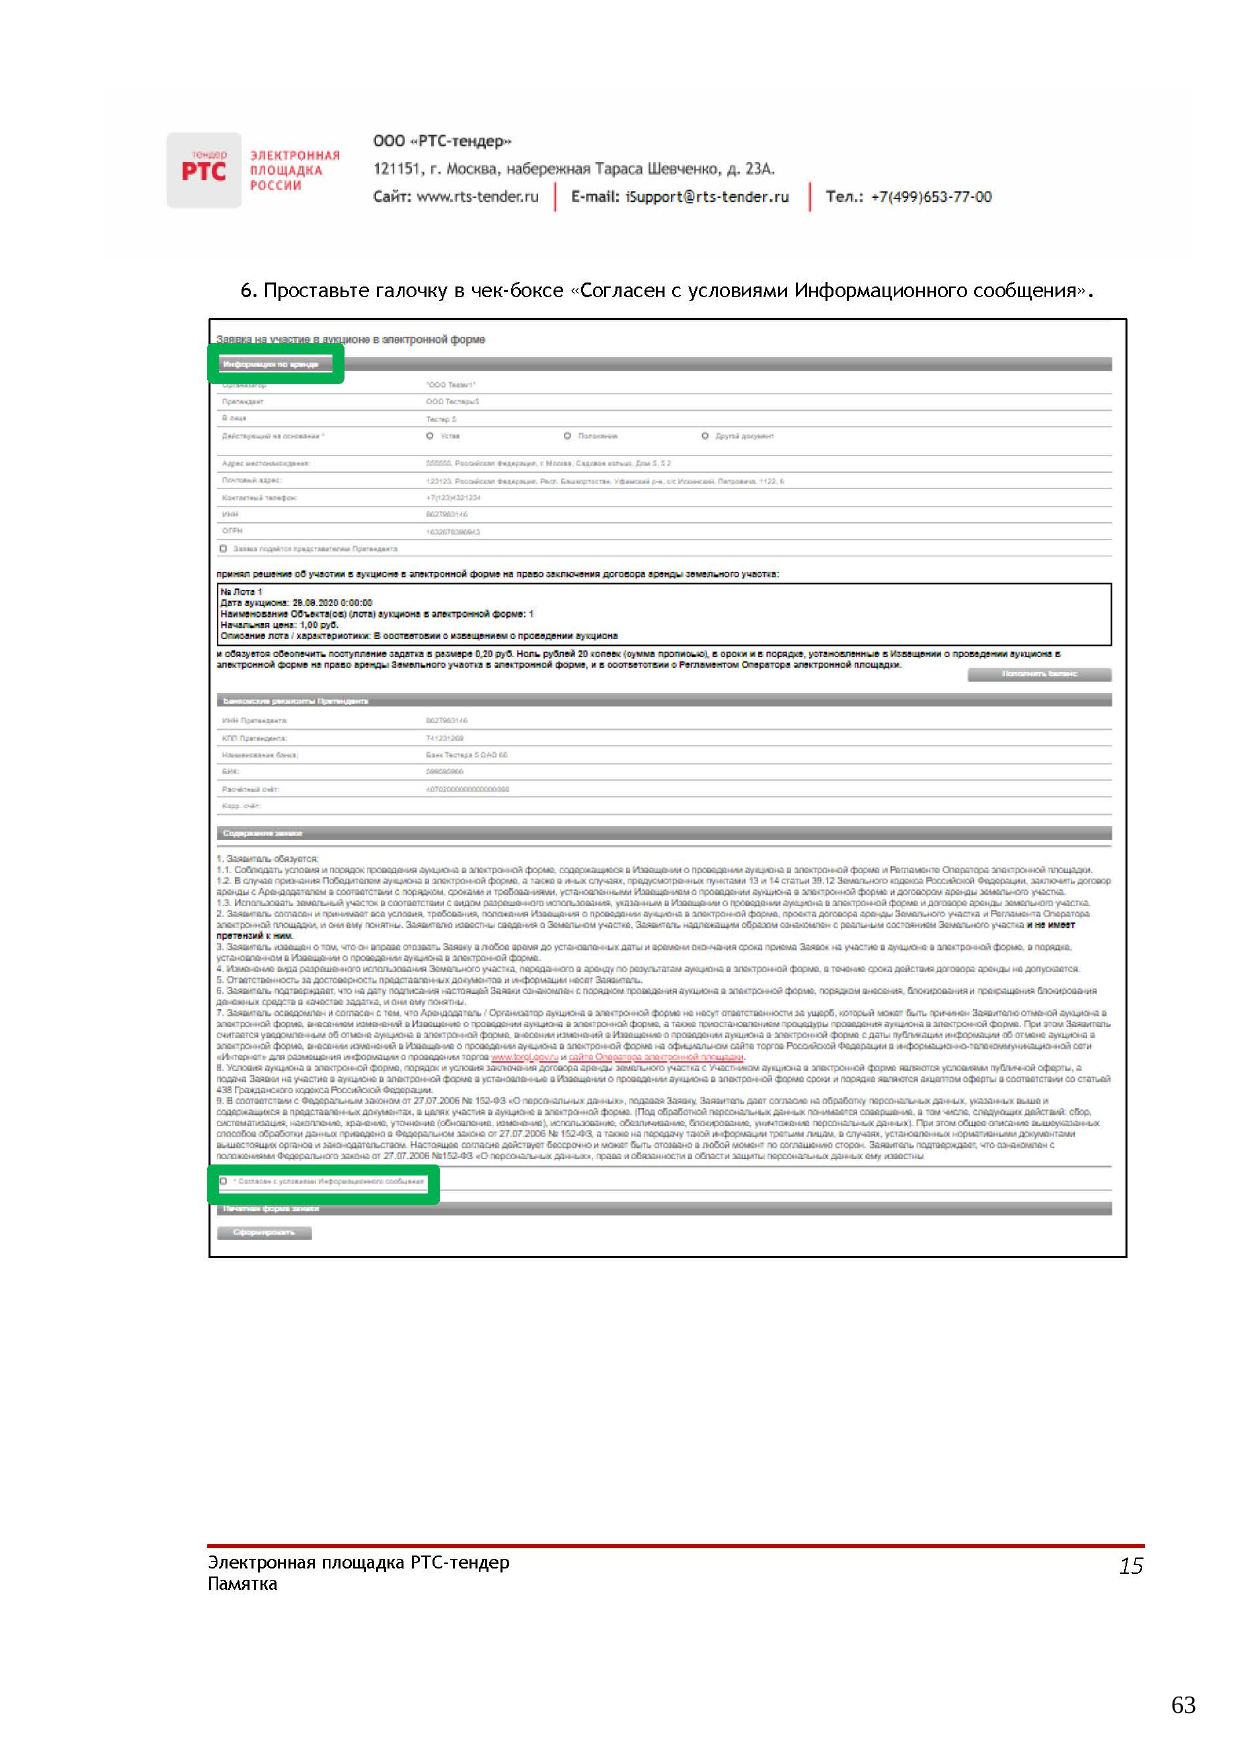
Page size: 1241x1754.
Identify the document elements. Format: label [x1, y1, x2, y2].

picture [103, 88, 1196, 1633]
